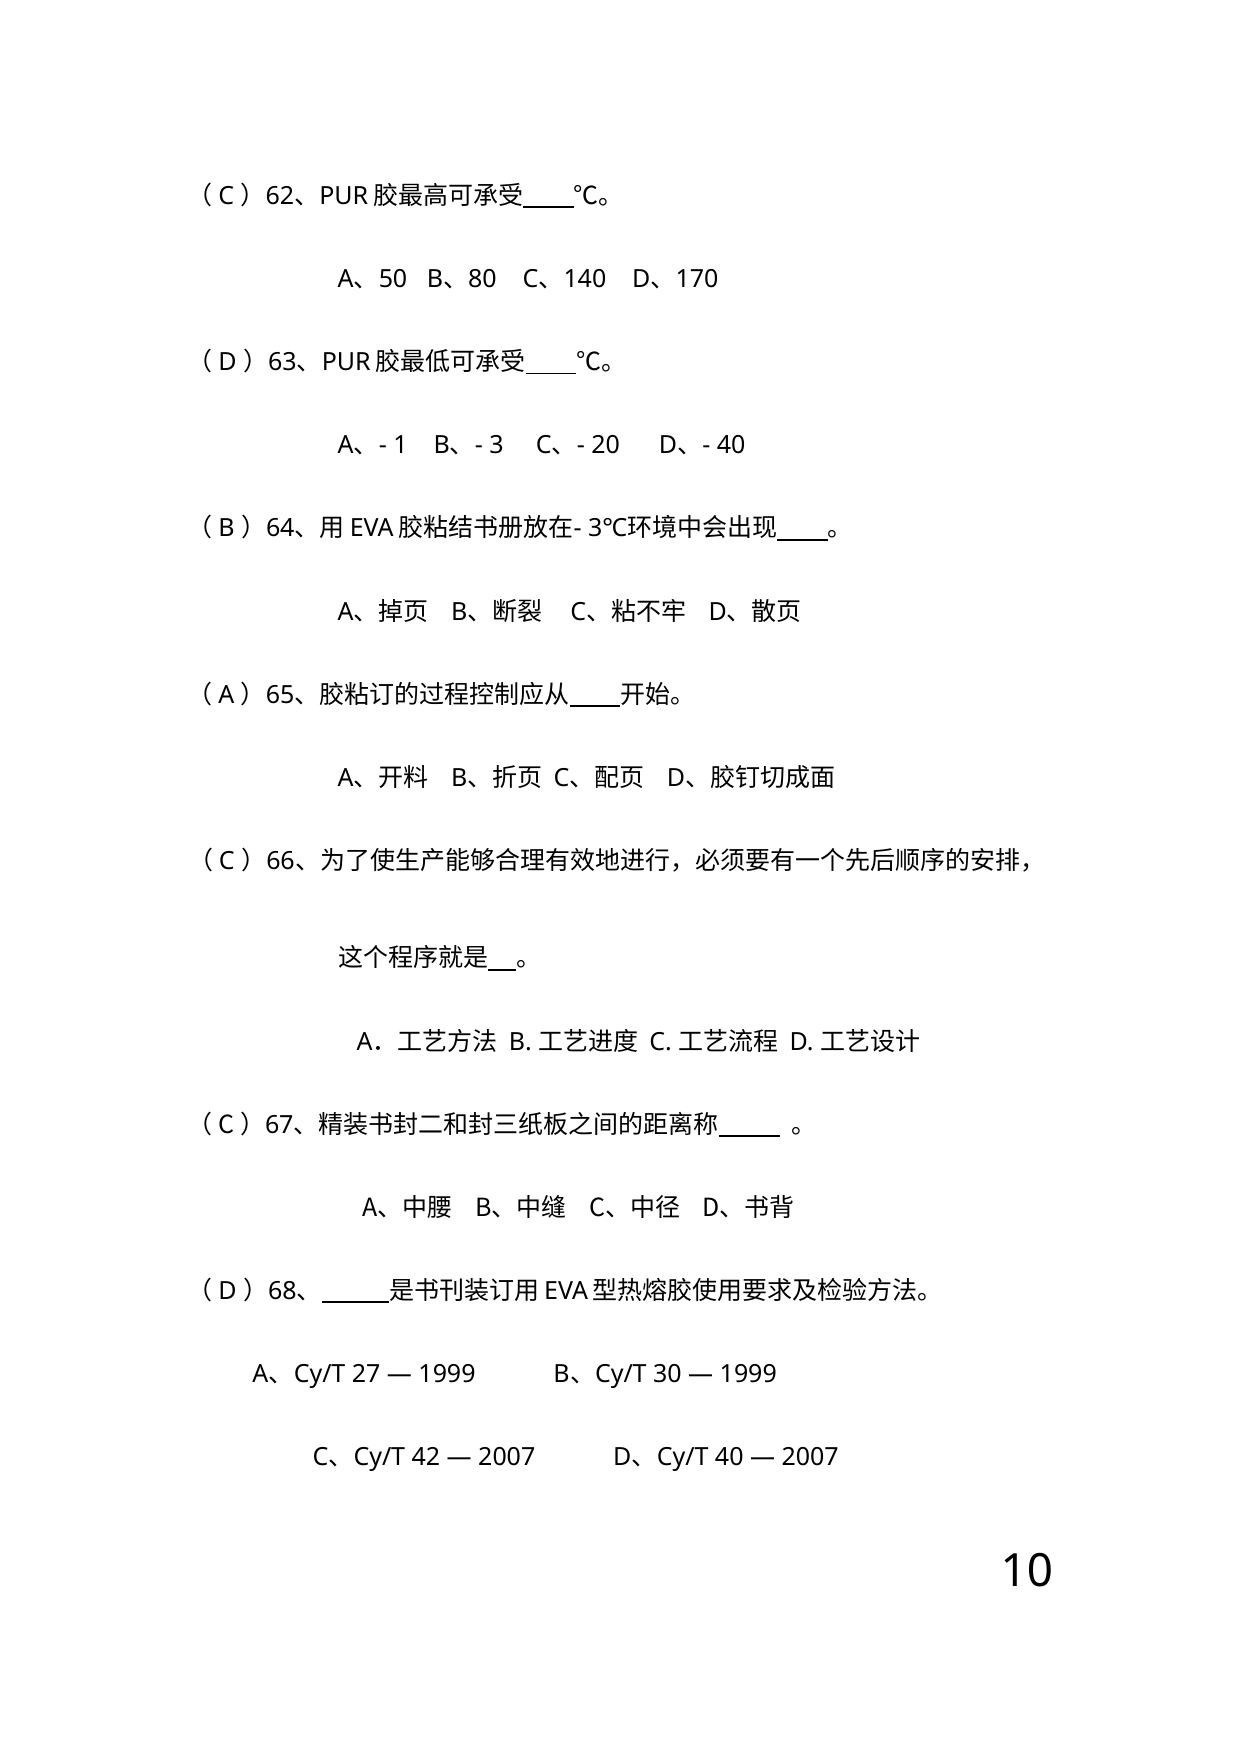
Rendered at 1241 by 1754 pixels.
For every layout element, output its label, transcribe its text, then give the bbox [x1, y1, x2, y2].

text C、Cy/T 42 — 2007 D、Cy/T 40 — 2007 [187, 1422, 1053, 1487]
text A、开料 B、折页 C、配页 D、胶钉切成面 [187, 743, 1053, 808]
text A、掉页 B、断裂 C、粘不牢 D、散页 [187, 577, 1053, 642]
text （ B ）64、用EVA胶粘结书册放在- 3℃环境中会出现 。 [187, 493, 1053, 558]
text （ D ）68、 是书刊装订用EVA型热熔胶使用要求及检验方法。 [187, 1256, 1053, 1321]
text A、- 1 B、- 3 C、- 20 D、- 40 [187, 410, 1053, 475]
text （ C ）66、为了使生产能够合理有效地进行，必须要有一个先后顺序的安排，这个程序就是 。 [188, 826, 1053, 988]
text （ A ）65、胶粘订的过程控制应从 开始。 [187, 660, 1053, 725]
text （ C ）62、PUR胶最高可承受 ℃。 [187, 161, 1053, 226]
text （ D ）63、PUR胶最低可承受 ℃。 [187, 327, 1053, 392]
text A、50 B、80 C、140 D、170 [187, 244, 1053, 309]
text （ C ）67、精装书封二和封三纸板之间的距离称 。 [187, 1090, 1053, 1155]
text A、中腰 B、中缝 C、中径 D、书背 [187, 1173, 1053, 1238]
text A．工艺方法 B. 工艺进度 C. 工艺流程 D. 工艺设计 [187, 1007, 1053, 1072]
text A、Cy/T 27 — 1999 B、Cy/T 30 — 1999 [187, 1339, 1053, 1404]
